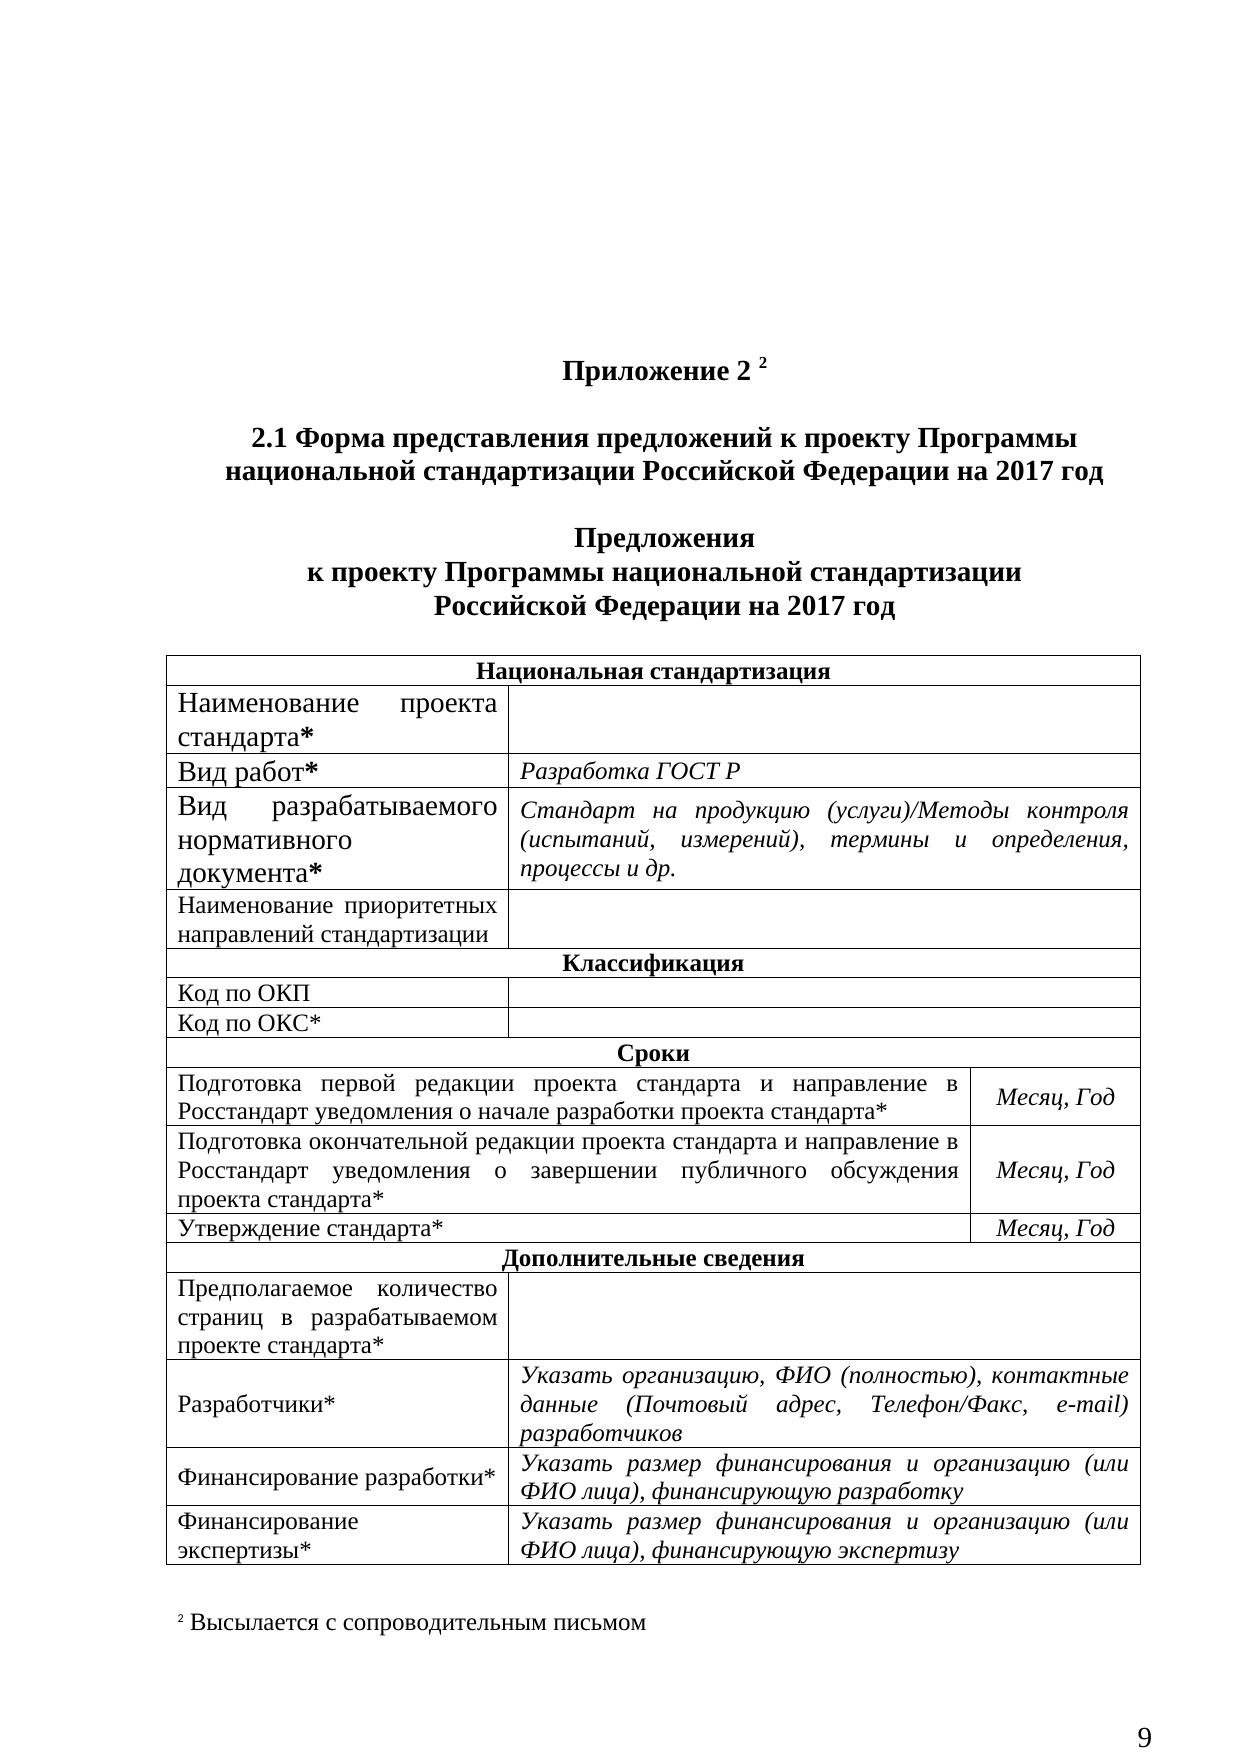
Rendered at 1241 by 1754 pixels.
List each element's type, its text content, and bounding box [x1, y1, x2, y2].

table_cell Вид работ* [167, 754, 508, 787]
table_cell Разработчики* [167, 1360, 508, 1447]
table_cell Месяц, Год [971, 1068, 1140, 1125]
table_cell Указать размер финансирования и организацию (или ФИО лица), финансирующую экспертизу [509, 1506, 1140, 1564]
table_cell Разработка ГОСТ Р [509, 754, 1140, 787]
table_header Национальная стандартизация [167, 656, 1140, 684]
text 2.1 Форма представления предложений к проекту Программы национальной стандартизации Российской Федерации на 2017 год [177, 420, 1152, 487]
table_cell [509, 978, 1140, 1007]
table_cell Финансирование разработки* [167, 1448, 508, 1505]
table_cell Подготовка окончательной редакции проекта стандарта и направление в Росстандарт уведомления о завершении публичного обсуждения проекта стандарта* [167, 1126, 970, 1212]
table_cell Наименование приоритетных направлений стандартизации [167, 890, 508, 947]
table_cell [509, 1273, 1140, 1359]
table_cell Стандарт на продукцию (услуги)/Методы контроля (испытаний, измерений), термины и определения, процессы и др. [509, 788, 1140, 889]
table_cell [509, 890, 1140, 947]
table_cell Финансирование экспертизы* [167, 1506, 508, 1564]
table_cell Месяц, Год [971, 1214, 1140, 1242]
table_cell Код по ОКС* [167, 1008, 508, 1037]
table_cell Утверждение стандарта* [167, 1214, 970, 1242]
table_cell Указать размер финансирования и организацию (или ФИО лица), финансирующую разработку [509, 1448, 1140, 1505]
table_cell Наименование проекта стандарта* [167, 686, 508, 753]
table_cell Сроки [167, 1038, 1140, 1067]
text Приложение 2 [177, 353, 1152, 386]
table_cell [509, 1008, 1140, 1037]
table_cell Месяц, Год [971, 1126, 1140, 1212]
table_cell [509, 686, 1140, 753]
table_cell Подготовка первой редакции проекта стандарта и направление в Росстандарт уведомления о начале разработки проекта стандарта* [167, 1068, 970, 1125]
table_cell Указать организацию, ФИО (полностью), контактные данные (Почтовый адрес, Телефон/Факс, e-mail) разработчиков [509, 1360, 1140, 1447]
table_cell Дополнительные сведения [167, 1243, 1140, 1272]
table_cell Код по ОКП [167, 978, 508, 1007]
text Предложения к проекту Программы национальной стандартизации Российской Федерации на 2017 год [177, 521, 1152, 621]
table_cell Предполагаемое количество страниц в разрабатываемом проекте стандарта* [167, 1273, 508, 1359]
table_cell Вид разрабатываемого нормативного документа* [167, 788, 508, 889]
table_cell Классификация [167, 949, 1140, 977]
